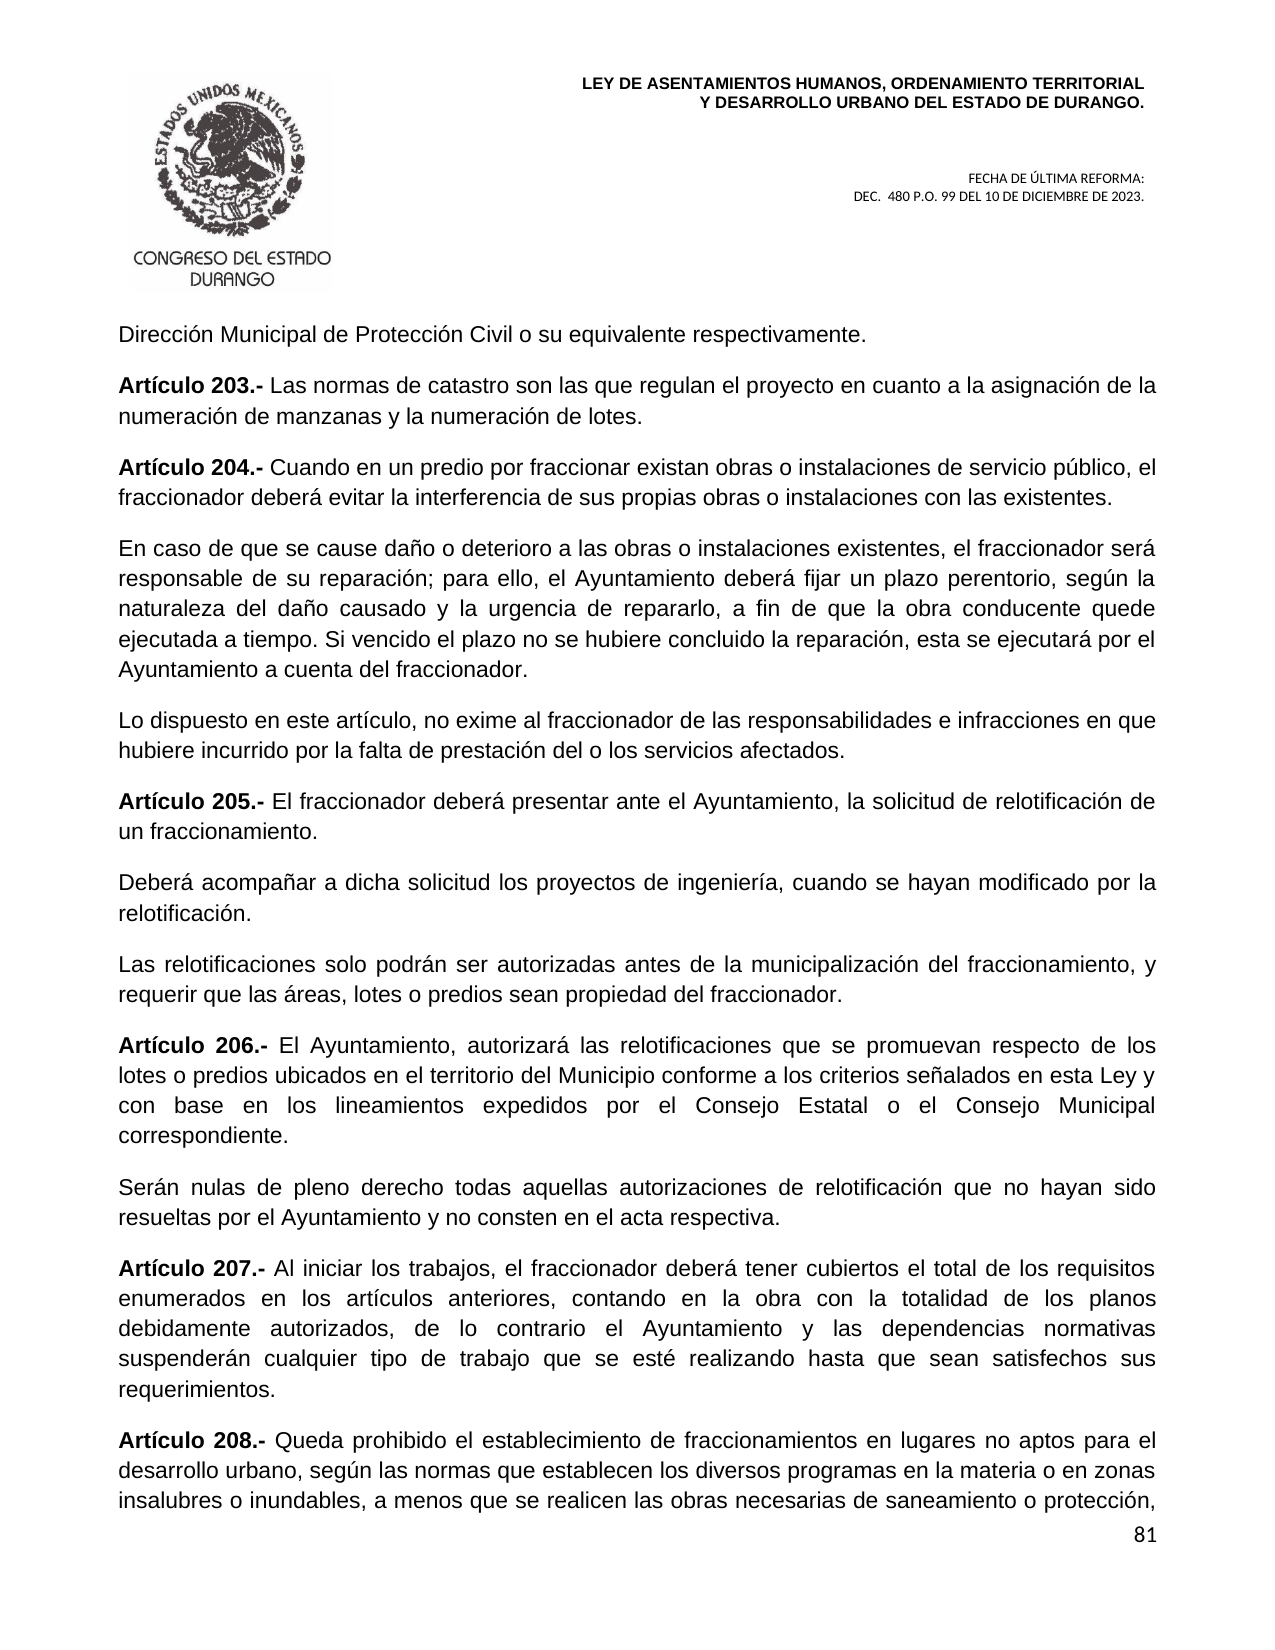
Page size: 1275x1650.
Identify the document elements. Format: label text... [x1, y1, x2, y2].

text Las relotificaciones solo podrán ser autorizadas antes de la municipalización del fraccionamiento, y requerir que las áreas, lotes o predios sean propiedad del fraccionador. [118, 951, 1157, 1007]
text Artículo 206.- El Ayuntamiento, autorizará las relotificaciones que se promuevan respecto de los lotes o predios ubicados en el territorio del Municipio conforme a los criterios señalados en esta Ley y con base en los lineamientos expedidos por el Consejo Estatal o el Consejo Municipal correspondiente. [118, 1032, 1157, 1149]
text En caso de que se cause daño o deterioro a las obras o instalaciones existentes, el fraccionador será responsable de su reparación; para ello, el Ayuntamiento deberá fijar un plazo perentorio, según la naturaleza del daño causado y la urgencia de repararlo, a fin de que la obra conducente quede ejecutada a tiempo. Si vencido el plazo no se hubiere concluido la reparación, esta se ejecutará por el Ayuntamiento a cuenta del fraccionador. [118, 535, 1157, 682]
picture [129, 73, 333, 293]
text Artículo 204.- Cuando en un predio por fraccionar existan obras o instalaciones de servicio público, el fraccionador deberá evitar la interferencia de sus propias obras o instalaciones con las existentes. [118, 454, 1157, 510]
text Artículo 207.- Al iniciar los trabajos, el fraccionador deberá tener cubiertos el total de los requisitos enumerados en los artículos anteriores, contando en la obra con la totalidad de los planos debidamente autorizados, de lo contrario el Ayuntamiento y las dependencias normativas suspenderán cualquier tipo de trabajo que se esté realizando hasta que sean satisfechos sus requerimientos. [118, 1255, 1157, 1402]
text Artículo 205.- El fraccionador deberá presentar ante el Ayuntamiento, la solicitud de relotificación de un fraccionamiento. [118, 788, 1157, 844]
text Deberá acompañar a dicha solicitud los proyectos de ingeniería, cuando se hayan modificado por la relotificación. [118, 869, 1157, 926]
text Lo dispuesto en este artículo, no exime al fraccionador de las responsabilidades e infracciones en que hubiere incurrido por la falta de prestación del o los servicios afectados. [118, 707, 1157, 763]
text Artículo 203.- Las normas de catastro son las que regulan el proyecto en cuanto a la asignación de la numeración de manzanas y la numeración de lotes. [118, 372, 1157, 429]
text Serán nulas de pleno derecho todas aquellas autorizaciones de relotificación que no hayan sido resueltas por el Ayuntamiento y no consten en el acta respectiva. [118, 1173, 1157, 1230]
text Dirección Municipal de Protección Civil o su equivalente respectivamente. [118, 321, 1157, 348]
